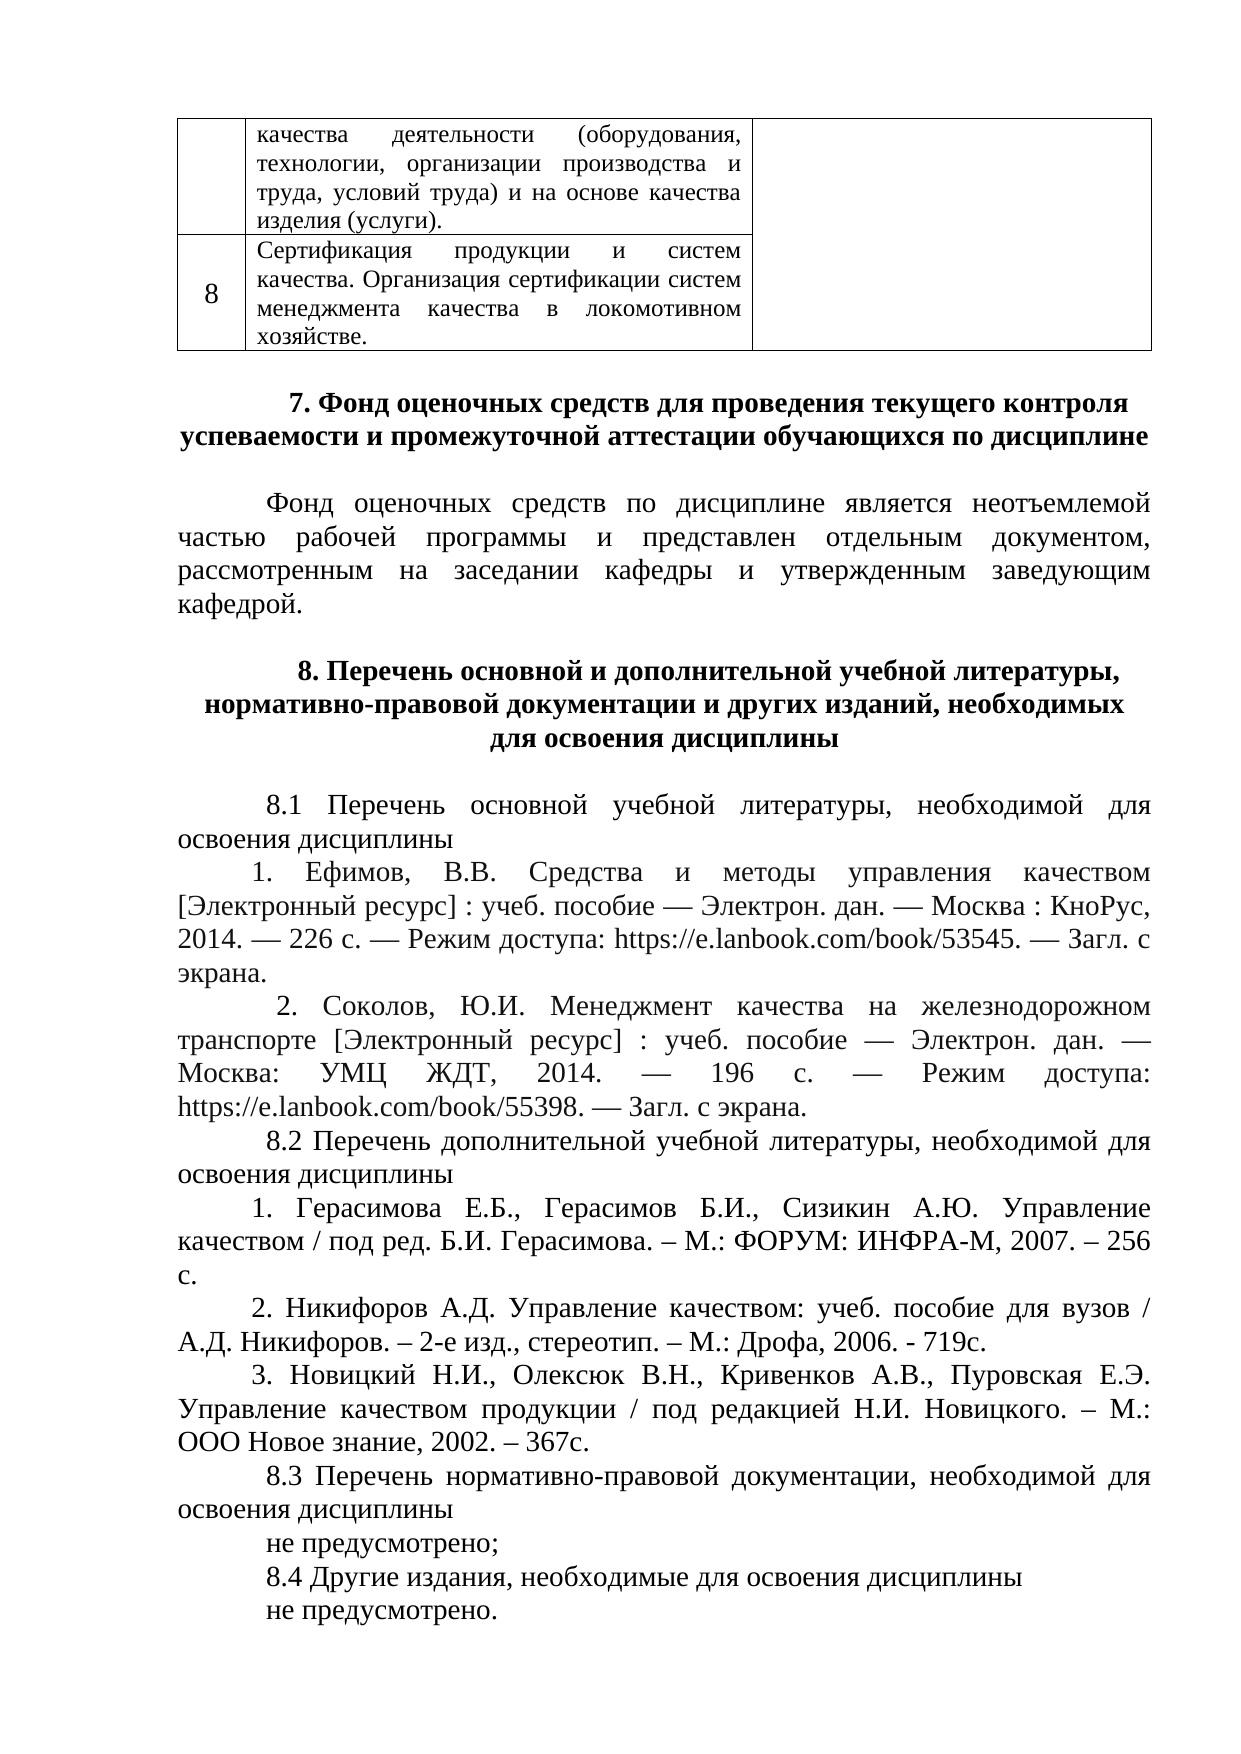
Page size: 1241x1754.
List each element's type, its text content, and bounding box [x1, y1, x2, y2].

text не предусмотрено. [177, 1592, 1152, 1626]
text 8.4 Другие издания, необходимые для освоения дисциплины [177, 1559, 1152, 1592]
text Фонд оценочных средств по дисциплине является неотъемлемой частью рабочей программы и представлен отдельным документом, рассмотренным на заседании кафедры и утвержденным заведующим кафедрой. [177, 485, 1152, 619]
text 3. Новицкий Н.И., Олексюк В.Н., Кривенков А.В., Пуровская Е.Э. Управление качеством продукции / под редакцией Н.И. Новицкого. – М.: ООО Новое знание, 2002. – 367с. [177, 1357, 1152, 1458]
text 1. Ефимов, В.В. Средства и методы управления качеством [Электронный ресурс] : учеб. пособие — Электрон. дан. — Москва : КноРус, 2014. — 226 с. — Режим доступа: https://e.lanbook.com/book/53545. — Загл. с экрана. [177, 854, 1152, 988]
text 2. Никифоров А.Д. Управление качеством: учеб. пособие для вузов / А.Д. Никифоров. – 2-е изд., стереотип. – М.: Дрофа, 2006. - 719с. [177, 1290, 1152, 1357]
text 8.3 Перечень нормативно-правовой документации, необходимой для освоения дисциплины [177, 1458, 1152, 1525]
table_cell Сертификация продукции и систем качества. Организация сертификации систем менеджмента качества в локомотивном хозяйстве. [246, 235, 752, 350]
text 8.1 Перечень основной учебной литературы, необходимой для освоения дисциплины [177, 787, 1152, 854]
text 1. Герасимова Е.Б., Герасимов Б.И., Сизикин А.Ю. Управление качеством / под ред. Б.И. Герасимова. – М.: ФОРУМ: ИНФРА-М, 2007. – 256 с. [177, 1190, 1152, 1290]
text 8.2 Перечень дополнительной учебной литературы, необходимой для освоения дисциплины [177, 1123, 1152, 1190]
text не предусмотрено; [177, 1525, 1152, 1559]
text 7. Фонд оценочных средств для проведения текущего контроля успеваемости и промежуточной аттестации обучающихся по дисциплине [177, 385, 1152, 452]
text 8. Перечень основной и дополнительной учебной литературы, нормативно-правовой документации и других изданий, необходимых для освоения дисциплины [177, 653, 1152, 754]
text 2. Соколов, Ю.И. Менеджмент качества на железнодорожном транспорте [Электронный ресурс] : учеб. пособие — Электрон. дан. — Москва: УМЦ ЖДТ, 2014. — 196 с. — Режим доступа: https://e.lanbook.com/book/55398. — Загл. с экрана. [177, 988, 1152, 1123]
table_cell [246, 119, 752, 234]
table_cell 8 [178, 235, 245, 350]
table_cell 7 [178, 119, 245, 234]
